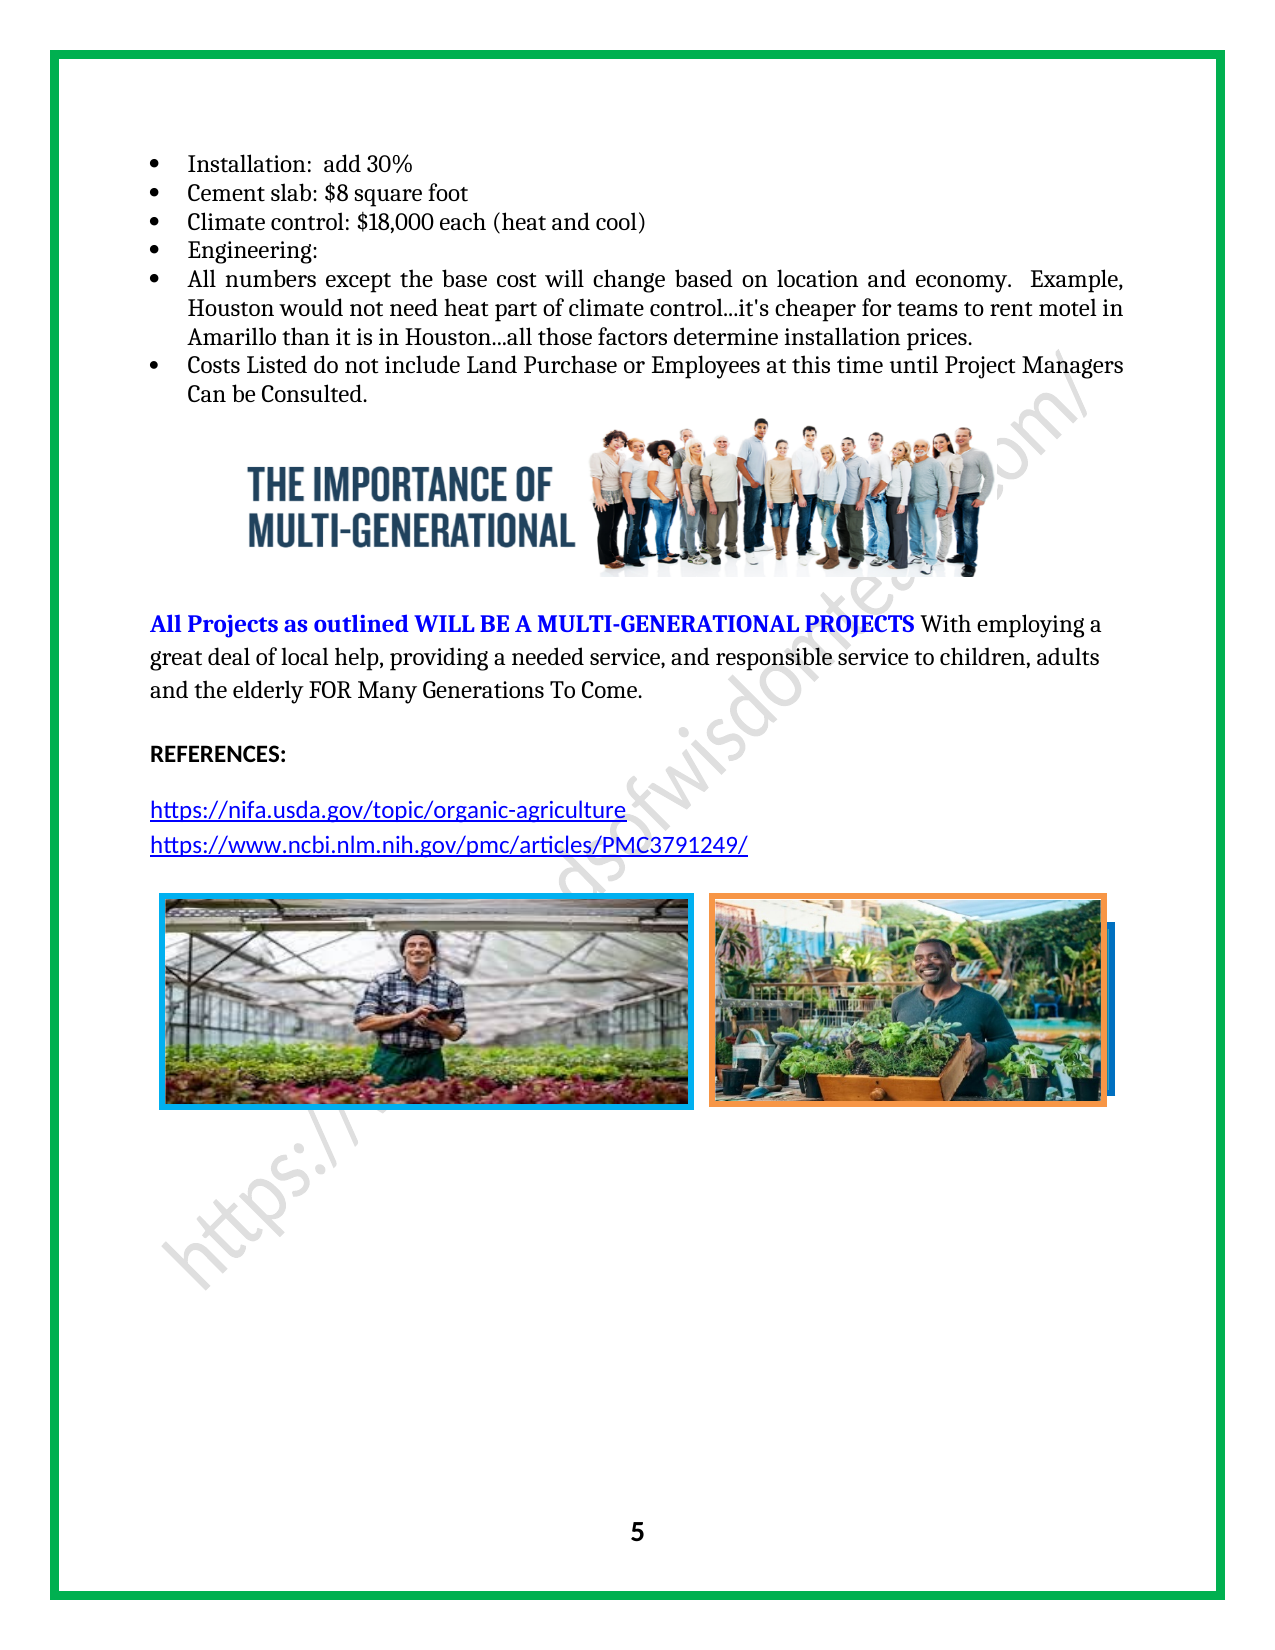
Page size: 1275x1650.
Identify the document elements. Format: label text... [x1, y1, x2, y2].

picture [228, 357, 997, 520]
list Engineering: [150, 179, 1125, 207]
picture [1000, 1038, 1008, 1043]
picture [715, 843, 1101, 1043]
list All numbers except the base cost will change based on location and economy. Example, Houston would not need heat part of climate control...it's cheaper for teams to rent motel in Amarillo than it is in Houston...all those factors determine installation prices. [150, 207, 1125, 294]
list Climate control: $18,000 each (heat and cool) [150, 150, 1125, 179]
picture [166, 900, 687, 1053]
list Costs Listed do not include Land Purchase or Employees at this time until Project Managers Can be Consulted. [150, 294, 1125, 351]
picture [159, 836, 694, 892]
text https://nifa.usda.gov/topic/organic-agriculture https://www.ncbi.nlm.nih.gov/pmc/articles/PMC3791249/ [150, 737, 1125, 802]
picture [733, 929, 1109, 1090]
text REFERENCES: [150, 681, 1125, 711]
